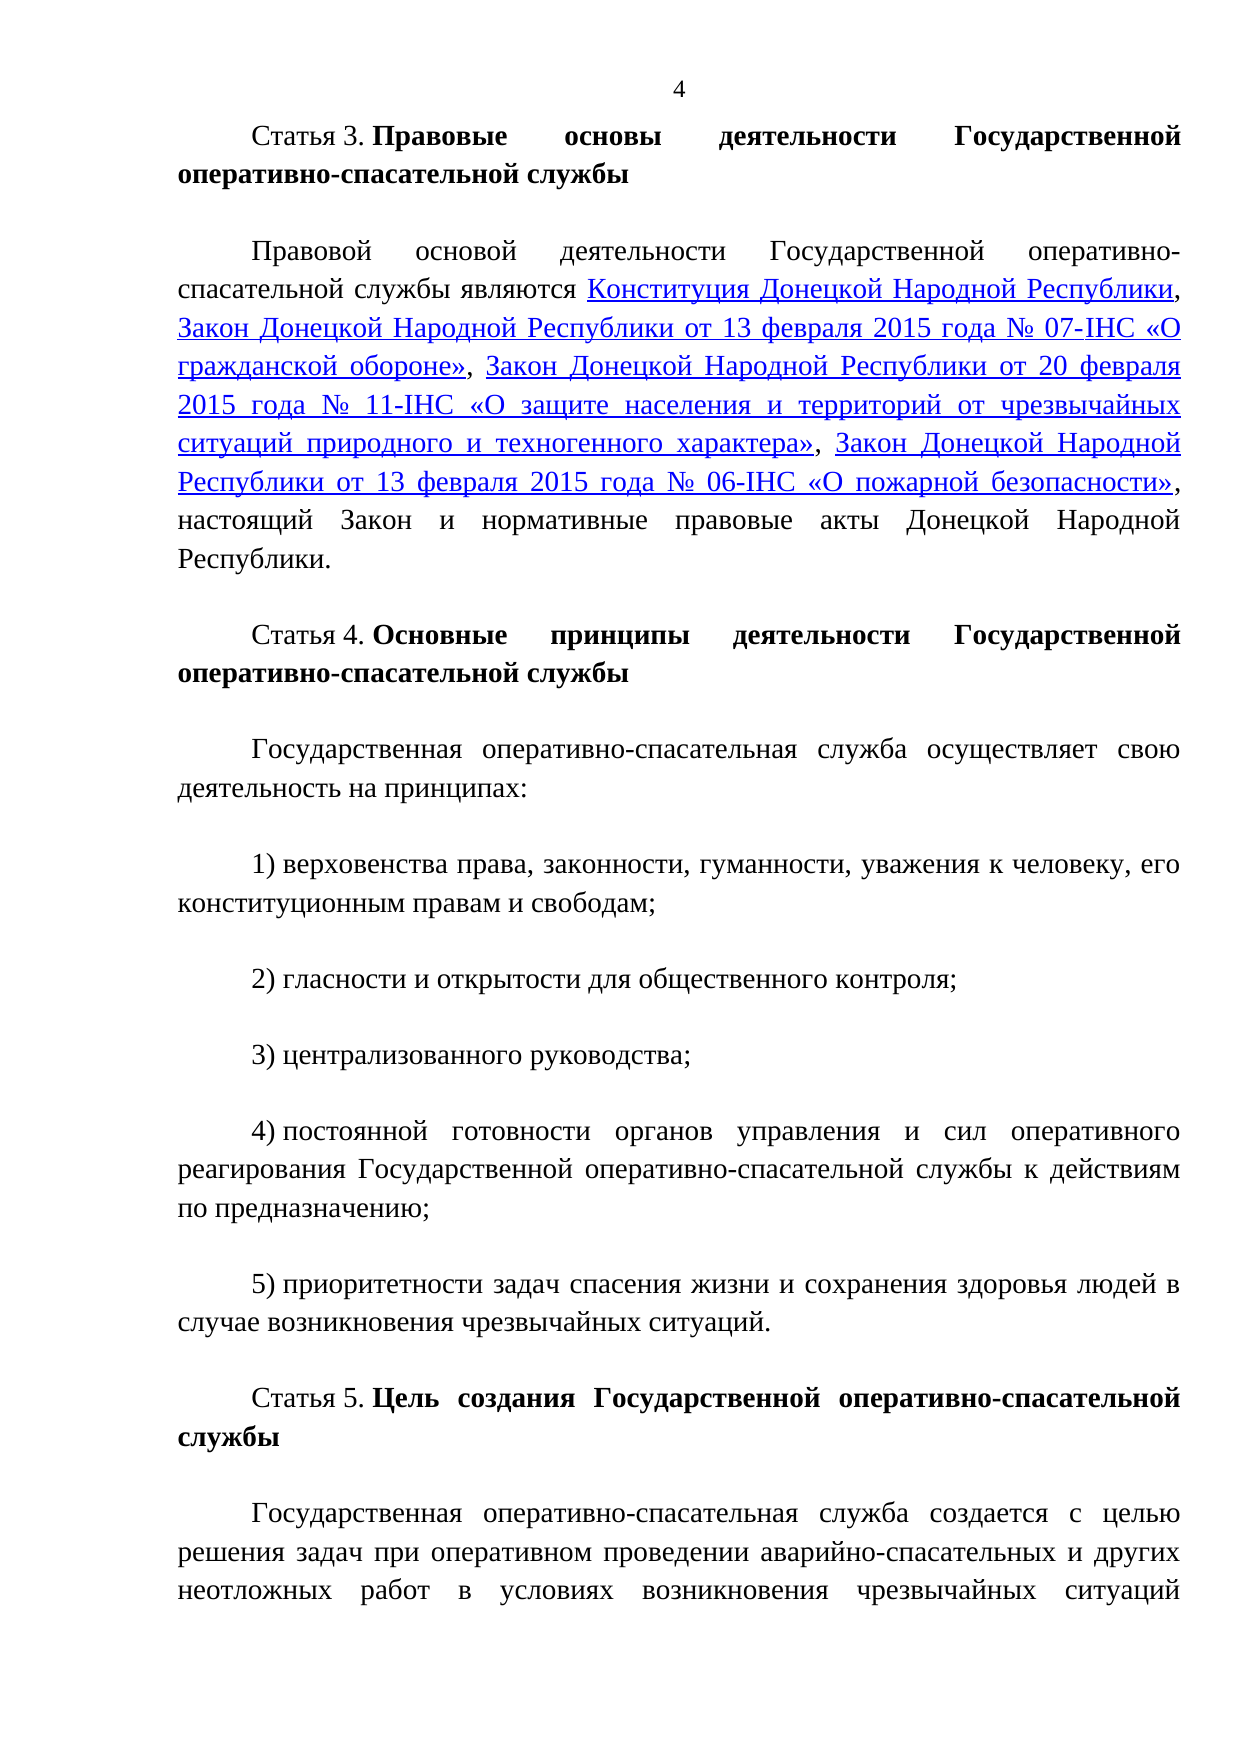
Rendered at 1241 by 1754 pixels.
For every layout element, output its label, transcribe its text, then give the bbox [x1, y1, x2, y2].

text Правовой основой деятельности Государственной оперативно-спасательной службы являются Конституция Донецкой Народной Республики, Закон Донецкой Народной Республики от 13 февраля 2015 года № 07-IНС «О гражданской обороне», Закон Донецкой Народной Республики от 20 февраля 2015 года № 11-IНС «О защите населения и территорий от чрезвычайных ситуаций природного и техногенного характера», Закон Донецкой Народной Республики от 13 февраля 2015 года № 06-IНС «О пожарной безопасности», настоящий Закон и нормативные правовые акты Донецкой Народной Республики. [177, 417, 1181, 574]
text Государственная оперативно-спасательная служба осуществляет свою деятельность на принципах: [177, 732, 1181, 804]
text Статья 5. Цель создания Государственной оперативно-спасательной службы [177, 1381, 1181, 1453]
text 4) постоянной готовности органов управления и сил оперативного реагирования Государственной оперативно-спасательной службы к действиям по предназначению; [177, 1113, 1181, 1223]
text Статья 3. Правовые основы деятельности Государственной оперативно-спасательной службы [177, 118, 1181, 190]
text 5) приоритетности задач спасения жизни и сохранения здоровья людей в случае возникновения чрезвычайных ситуаций. [177, 1266, 1181, 1338]
text Статья 4. Основные принципы деятельности Государственной оперативно-спасательной службы [177, 617, 1181, 689]
text 3) централизованного руководства; [177, 1037, 1181, 1070]
text 1) верховенства права, законности, гуманности, уважения к человеку, его конституционным правам и свободам; [177, 846, 1181, 918]
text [177, 1495, 1181, 1606]
text Правовой основой деятельности Государственной оперативно-спасательной службы являются Конституция Донецкой Народной Республики, Закон Донецкой Народной Республики от 13 февраля 2015 года № 07-IНС «О гражданской обороне», Закон Донецкой Народной Республики от 20 февраля 2015 года № 11-IНС «О защите населения и территорий от чрезвычайных ситуаций природного и техногенного характера», Закон Донецкой Народной Республики от 13 февраля 2015 года № 06-IНС «О пожарной безопасности», настоящий Закон и нормативные правовые акты Донецкой Народной Республики. [177, 233, 1181, 416]
text 2) гласности и открытости для общественного контроля; [177, 961, 1181, 994]
